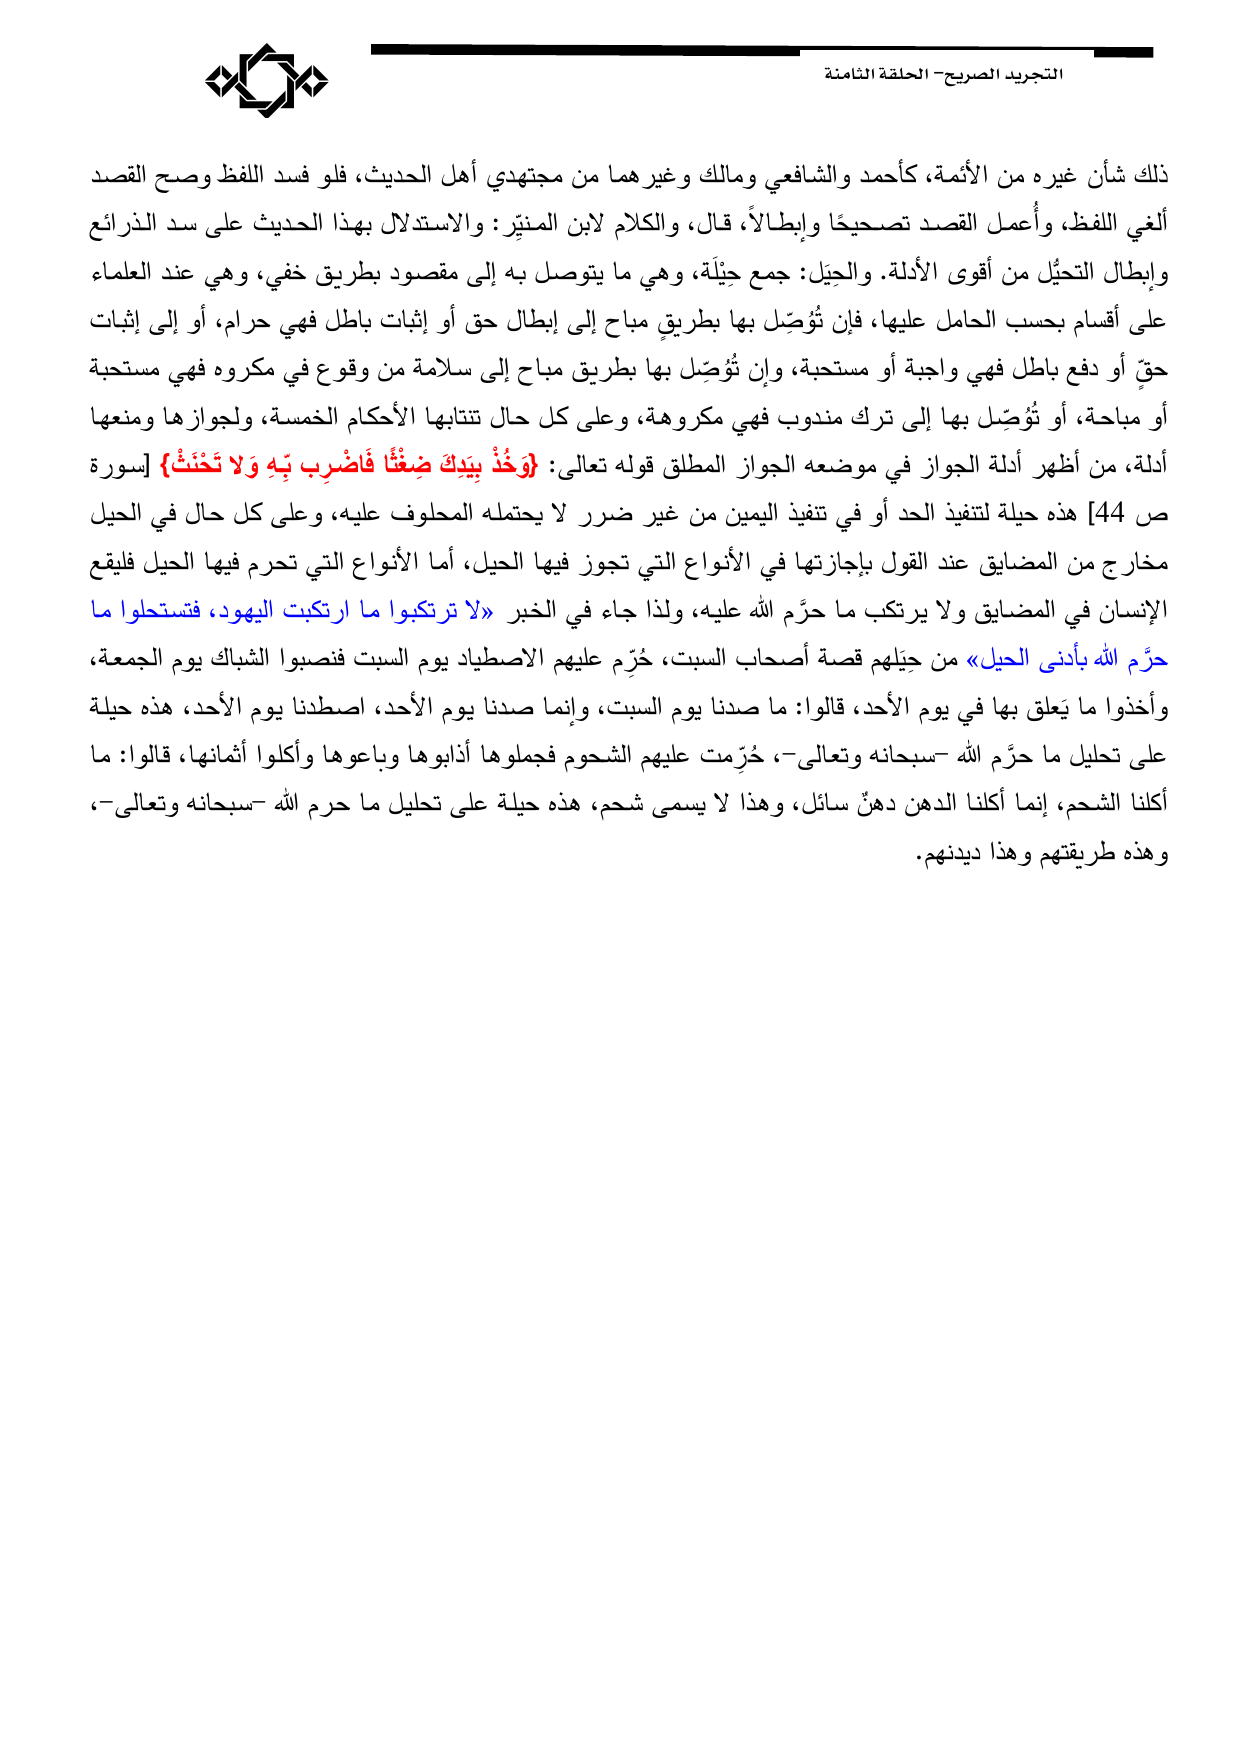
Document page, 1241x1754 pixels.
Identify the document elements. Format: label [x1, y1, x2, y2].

text [89, 150, 1167, 875]
